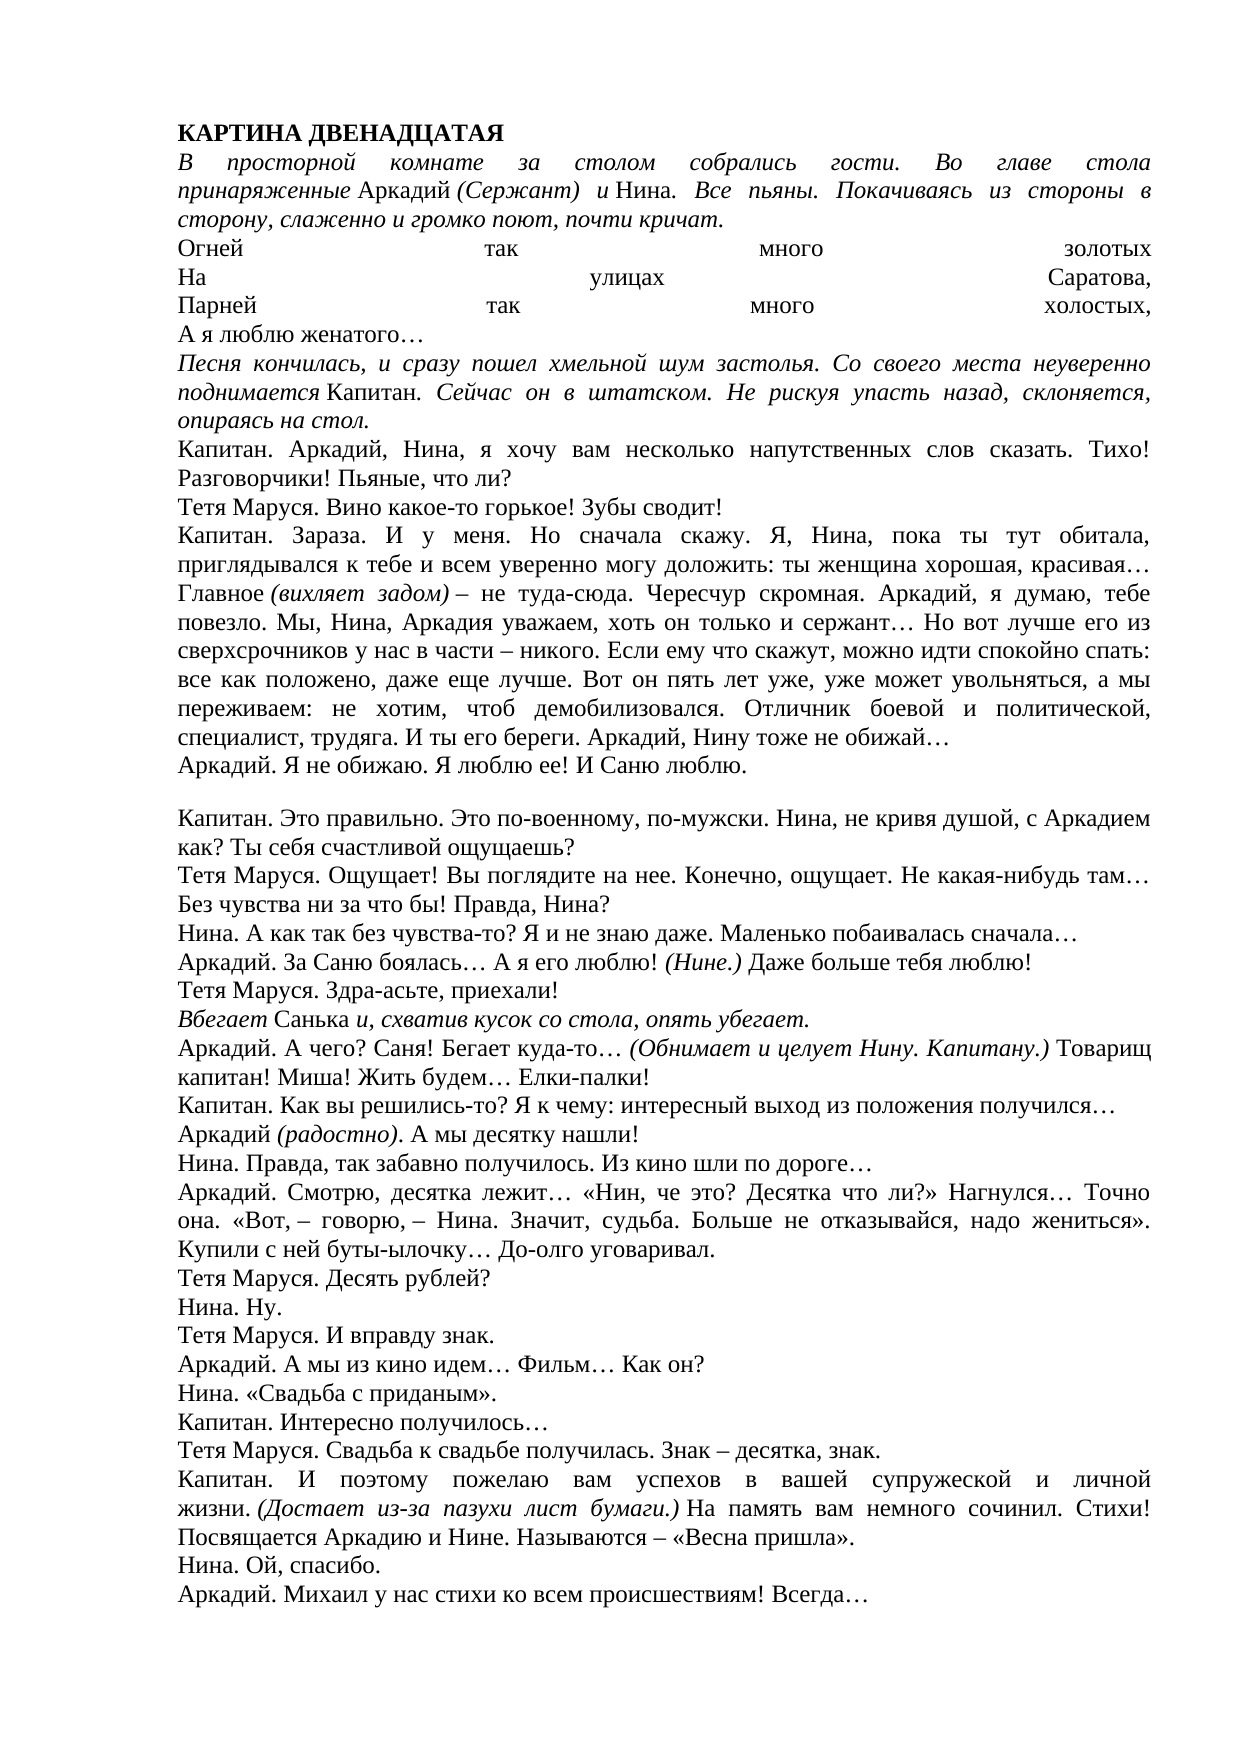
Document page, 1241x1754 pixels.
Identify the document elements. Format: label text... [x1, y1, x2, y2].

text Тетя Маруся. Ощущает! Вы поглядите на нее. Конечно, ощущает. Не какая-нибудь там… Без чувства ни за что бы! Правда, Нина? [177, 860, 1152, 918]
text Капитан. Аркадий, Нина, я хочу вам несколько напутственных слов сказать. Тихо! Разговорчики! Пьяные, что ли? [177, 434, 1152, 492]
text Капитан. Зараза. И у меня. Но сначала скажу. Я, Нина, пока ты тут обитала, приглядывался к тебе и всем уверенно могу доложить: ты женщина хорошая, красивая… Главное (вихляет задом) – не туда-сюда. Чересчур скромная. Аркадий, я думаю, тебе повезло. Мы, Нина, Аркадия уважаем, хоть он только и сержант… Но вот лучше его из сверхсрочников у нас в части – никого. Если ему что скажут, можно идти спокойно спать: все как положено, даже еще лучше. Вот он пять лет уже, уже может увольняться, а мы переживаем: не хотим, чтоб демобилизовался. Отличник боевой и политической, специалист, трудяга. И ты его береги. Аркадий, Нину тоже не обижай… [177, 521, 1152, 751]
text Капитан. Как вы решились-то? Я к чему: интересный выход из положения получился… [177, 1090, 1152, 1119]
text В просторной комнате за столом собрались гости. Во главе стола принаряженные Аркадий (Сержант) и Нина. Все пьяны. Покачиваясь из стороны в сторону, слаженно и громко поют, почти кричат. [177, 147, 1152, 233]
text Аркадий. За Саню боялась… А я его люблю! (Нине.) Даже больше тебя люблю! [177, 947, 1152, 975]
text Нина. Ну. [177, 1292, 1152, 1320]
text Вбегает Санька и, схватив кусок со стола, опять убегает. [177, 1004, 1152, 1033]
text Песня кончилась, и сразу пошел хмельной шум застолья. Со своего места неуверенно поднимается Капитан. Сейчас он в штатском. Не рискуя упасть назад, склоняется, опираясь на стол. [177, 348, 1152, 434]
text Нина. Правда, так забавно получилось. Из кино шли по дороге… [177, 1148, 1152, 1177]
text Аркадий. Я не обижаю. Я люблю ее! И Саню люблю. [177, 751, 1152, 779]
text Нина. А как так без чувства-то? Я и не знаю даже. Маленько побаивалась сначала… [177, 918, 1152, 947]
text Аркадий. А чего? Саня! Бегает куда-то… (Обнимает и целует Нину. Капитану.) Товарищ капитан! Миша! Жить будем… Елки-палки! [177, 1033, 1152, 1090]
text Аркадий (радостно). А мы десятку нашли! [177, 1119, 1152, 1148]
text Нина. Ой, спасибо. [177, 1550, 1152, 1579]
text Тетя Маруся. Вино какое-то горькое! Зубы сводит! [177, 492, 1152, 521]
text Аркадий. Михаил у нас стихи ко всем происшествиям! Всегда… [177, 1579, 1152, 1608]
text Нина. «Свадьба с приданым». [177, 1378, 1152, 1407]
text Тетя Маруся. Десять рублей? [177, 1263, 1152, 1292]
text Капитан. И поэтому пожелаю вам успехов в вашей супружеской и личной жизни. (Достает из-за пазухи лист бумаги.) На память вам немного сочинил. Стихи! Посвящается Аркадию и Нине. Называются – «Весна пришла». [177, 1464, 1152, 1550]
text Капитан. Это правильно. Это по-военному, по-мужски. Нина, не кривя душой, с Аркадием как? Ты себя счастливой ощущаешь? [177, 803, 1152, 860]
text Капитан. Интересно получилось… [177, 1407, 1152, 1435]
text Тетя Маруся. Здра-асьте, приехали! [177, 975, 1152, 1004]
text Тетя Маруся. Свадьба к свадьбе получилась. Знак – десятка, знак. [177, 1435, 1152, 1464]
text Аркадий. Смотрю, десятка лежит… «Нин, че это? Десятка что ли?» Нагнулся… Точно она. «Вот, – говорю, – Нина. Значит, судьба. Больше не отказывайся, надо жениться». Купили с ней буты-ылочку… До-олго уговаривал. [177, 1177, 1152, 1263]
text Огней так много золотых На улицах Саратова, Парней так много холостых, А я люблю женатого… [177, 233, 1152, 348]
text Тетя Маруся. И вправду знак. [177, 1320, 1152, 1349]
text КАРТИНА ДВЕНАДЦАТАЯ [177, 118, 1152, 147]
text Аркадий. А мы из кино идем… Фильм… Как он? [177, 1349, 1152, 1378]
